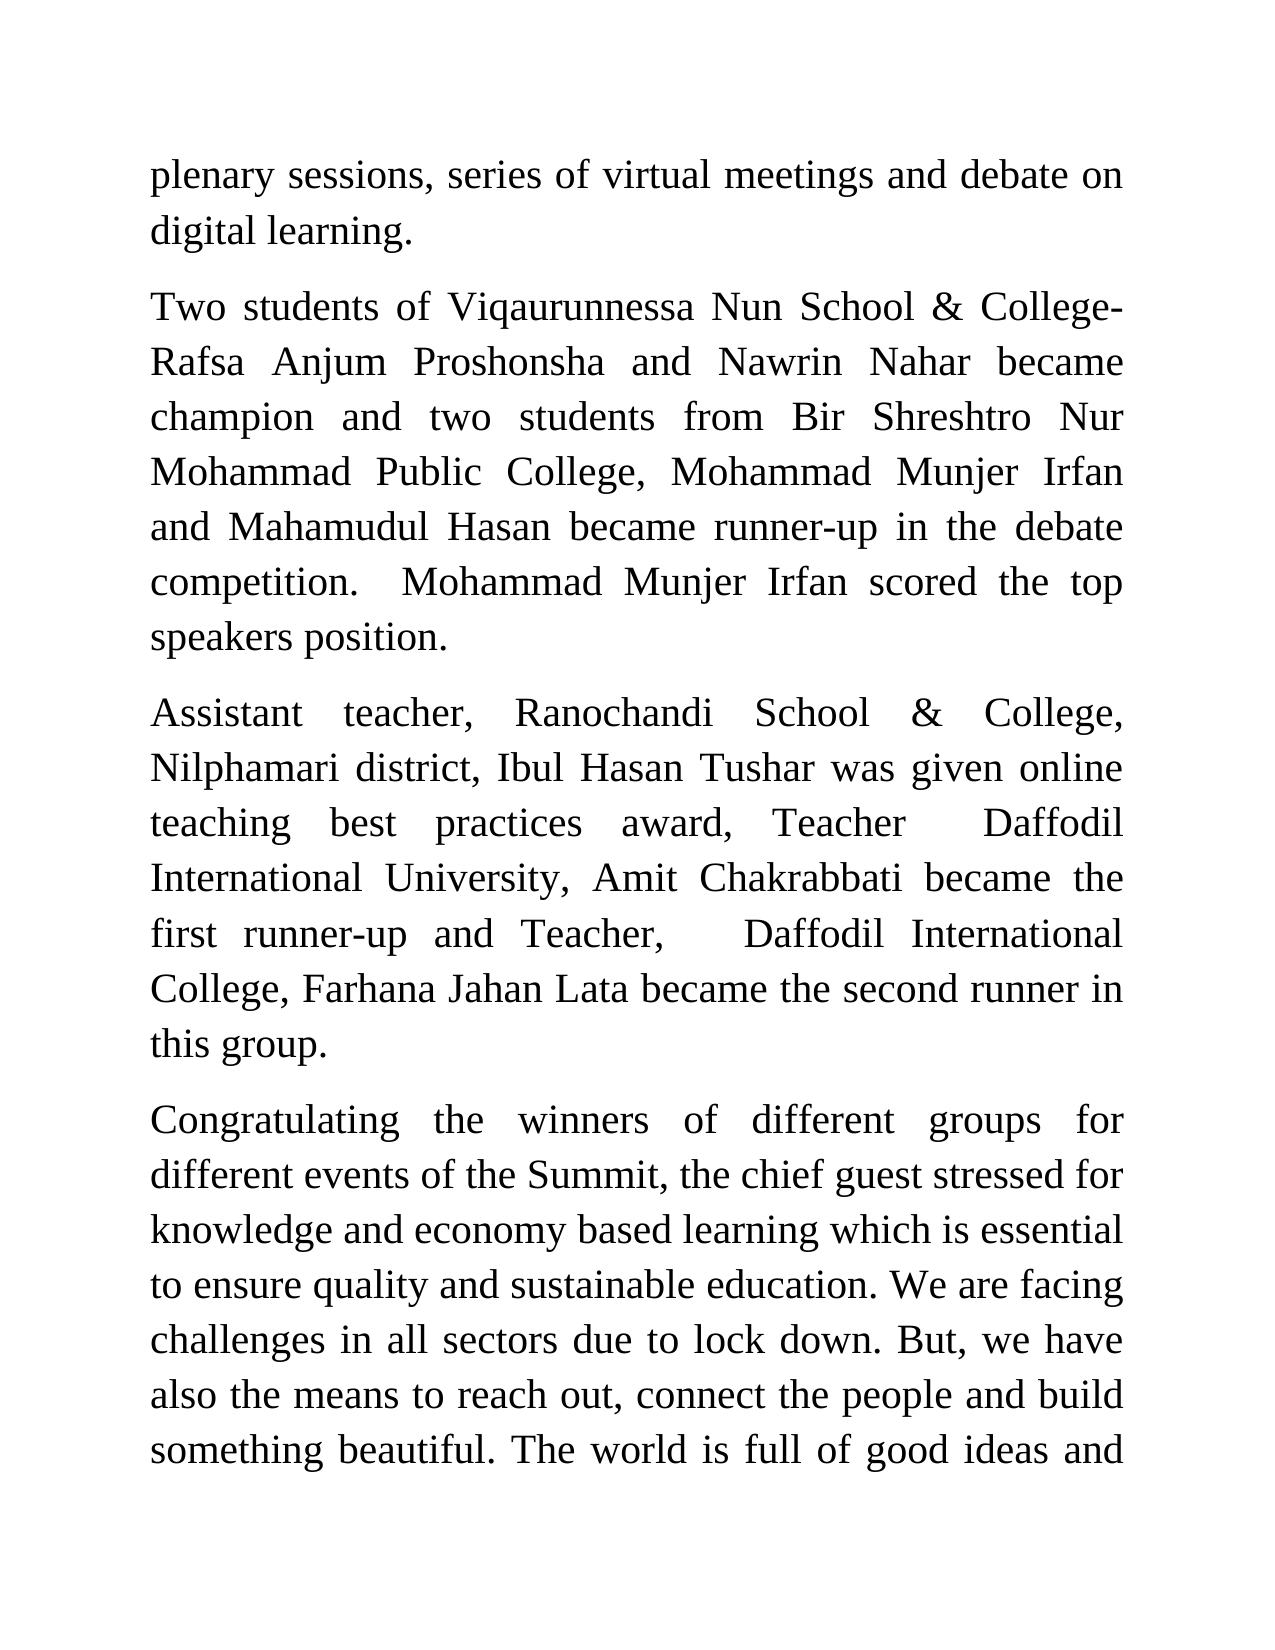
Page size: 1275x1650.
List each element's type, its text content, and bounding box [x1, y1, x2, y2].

text Assistant teacher, Ranochandi School & College, Nilphamari district, Ibul Hasan Tushar was given online teaching best practices award, Teacher Daffodil International University, Amit Chakrabbati became the first runner-up and Teacher, Daffodil International College, Farhana Jahan Lata became the second runner in this group. [150, 688, 1125, 1066]
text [150, 150, 1125, 253]
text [150, 1094, 1125, 1473]
text Two students of Viqaurunnessa Nun School & College- Rafsa Anjum Proshonsha and Nawrin Nahar became champion and two students from Bir Shreshtro Nur Mohammad Public College, Mohammad Munjer Irfan and Mahamudul Hasan became runner-up in the debate competition. Mohammad Munjer Irfan scored the top speakers position. [150, 281, 1125, 659]
